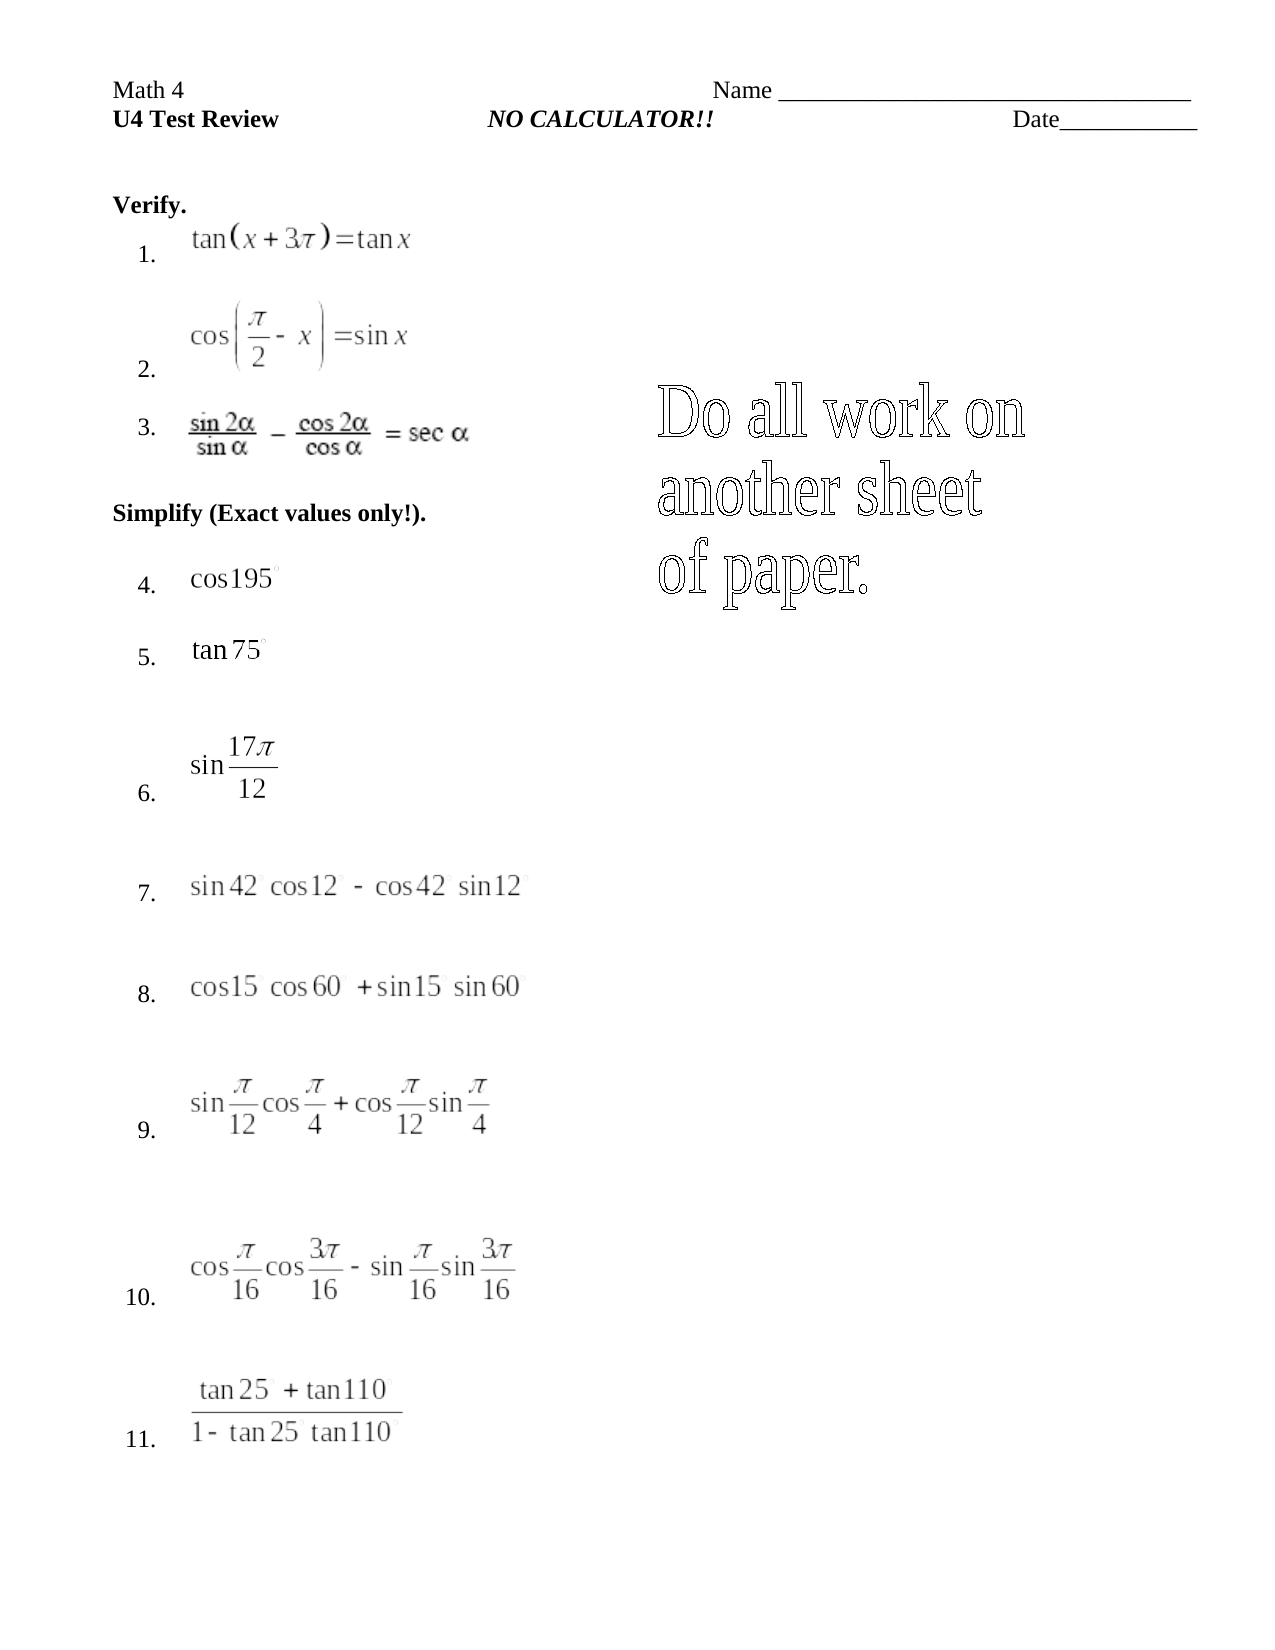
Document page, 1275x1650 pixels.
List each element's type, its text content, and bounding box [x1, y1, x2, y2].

text 1. [112, 219, 1200, 268]
text 6. [112, 728, 1200, 807]
text 11. [112, 1368, 1200, 1453]
text 10. [112, 1230, 1200, 1311]
text Verify. [112, 190, 1200, 219]
text 5. [112, 627, 1200, 670]
text 8. [112, 965, 1200, 1008]
text Simplify (Exact values only!). [112, 498, 1200, 527]
text 4. [112, 556, 1200, 599]
text U4 Test Review NO CALCULATOR!! Date___________ [112, 104, 1200, 161]
text 7. [112, 864, 1200, 907]
text 2. [112, 297, 1200, 383]
text Math 4 Name _________________________________ [112, 75, 1200, 104]
text 9. [112, 1065, 1200, 1144]
text 3. [112, 412, 1200, 441]
